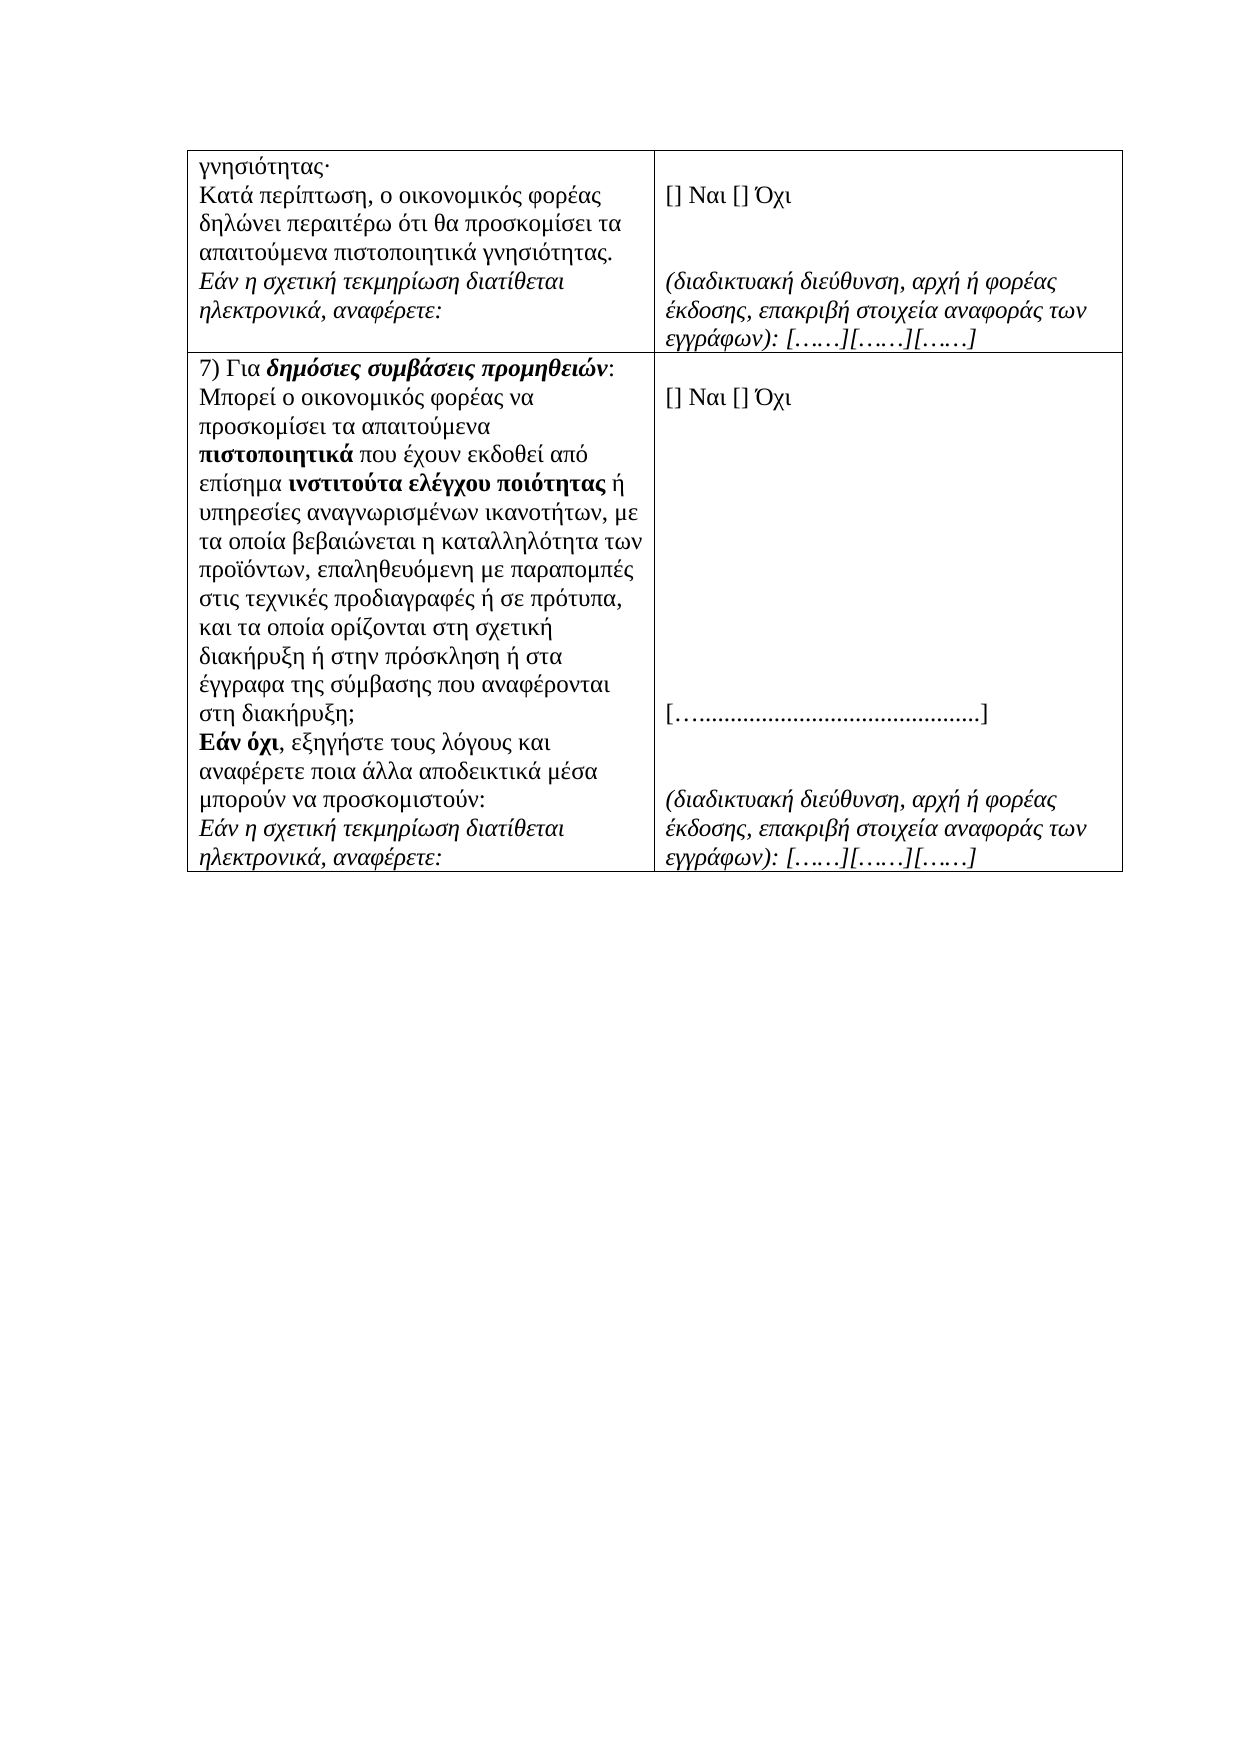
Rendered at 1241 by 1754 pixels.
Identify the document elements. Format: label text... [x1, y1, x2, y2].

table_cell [655, 151, 1122, 352]
table_cell [] Ναι [] Όχι [….............................................] (διαδικτυακή διεύθυνση, αρχή ή φορέας έκδοσης, επακριβή στοιχεία αναφοράς των εγγράφων): [……][……][……] [655, 353, 1122, 871]
table_cell 7) Για δημόσιες συμβάσεις προμηθειών: Μπορεί ο οικονομικός φορέας να προσκομίσει τα απαιτούμενα πιστοποιητικά που έχουν εκδοθεί από επίσημα ινστιτούτα ελέγχου ποιότητας ή υπηρεσίες αναγνωρισμένων ικανοτήτων, με τα οποία βεβαιώνεται η καταλληλότητα των προϊόντων, επαληθευόμενη με παραπομπές στις τεχνικές προδιαγραφές ή σε πρότυπα, και τα οποία ορίζονται στη σχετική διακήρυξη ή στην πρόσκληση ή στα έγγραφα της σύμβασης που αναφέρονται στη διακήρυξη; Εάν όχι, εξηγήστε τους λόγους και αναφέρετε ποια άλλα αποδεικτικά μέσα μπορούν να προσκομιστούν: Εάν η σχετική τεκμηρίωση διατίθεται ηλεκτρονικά, αναφέρετε: [188, 353, 654, 871]
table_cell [188, 151, 654, 352]
